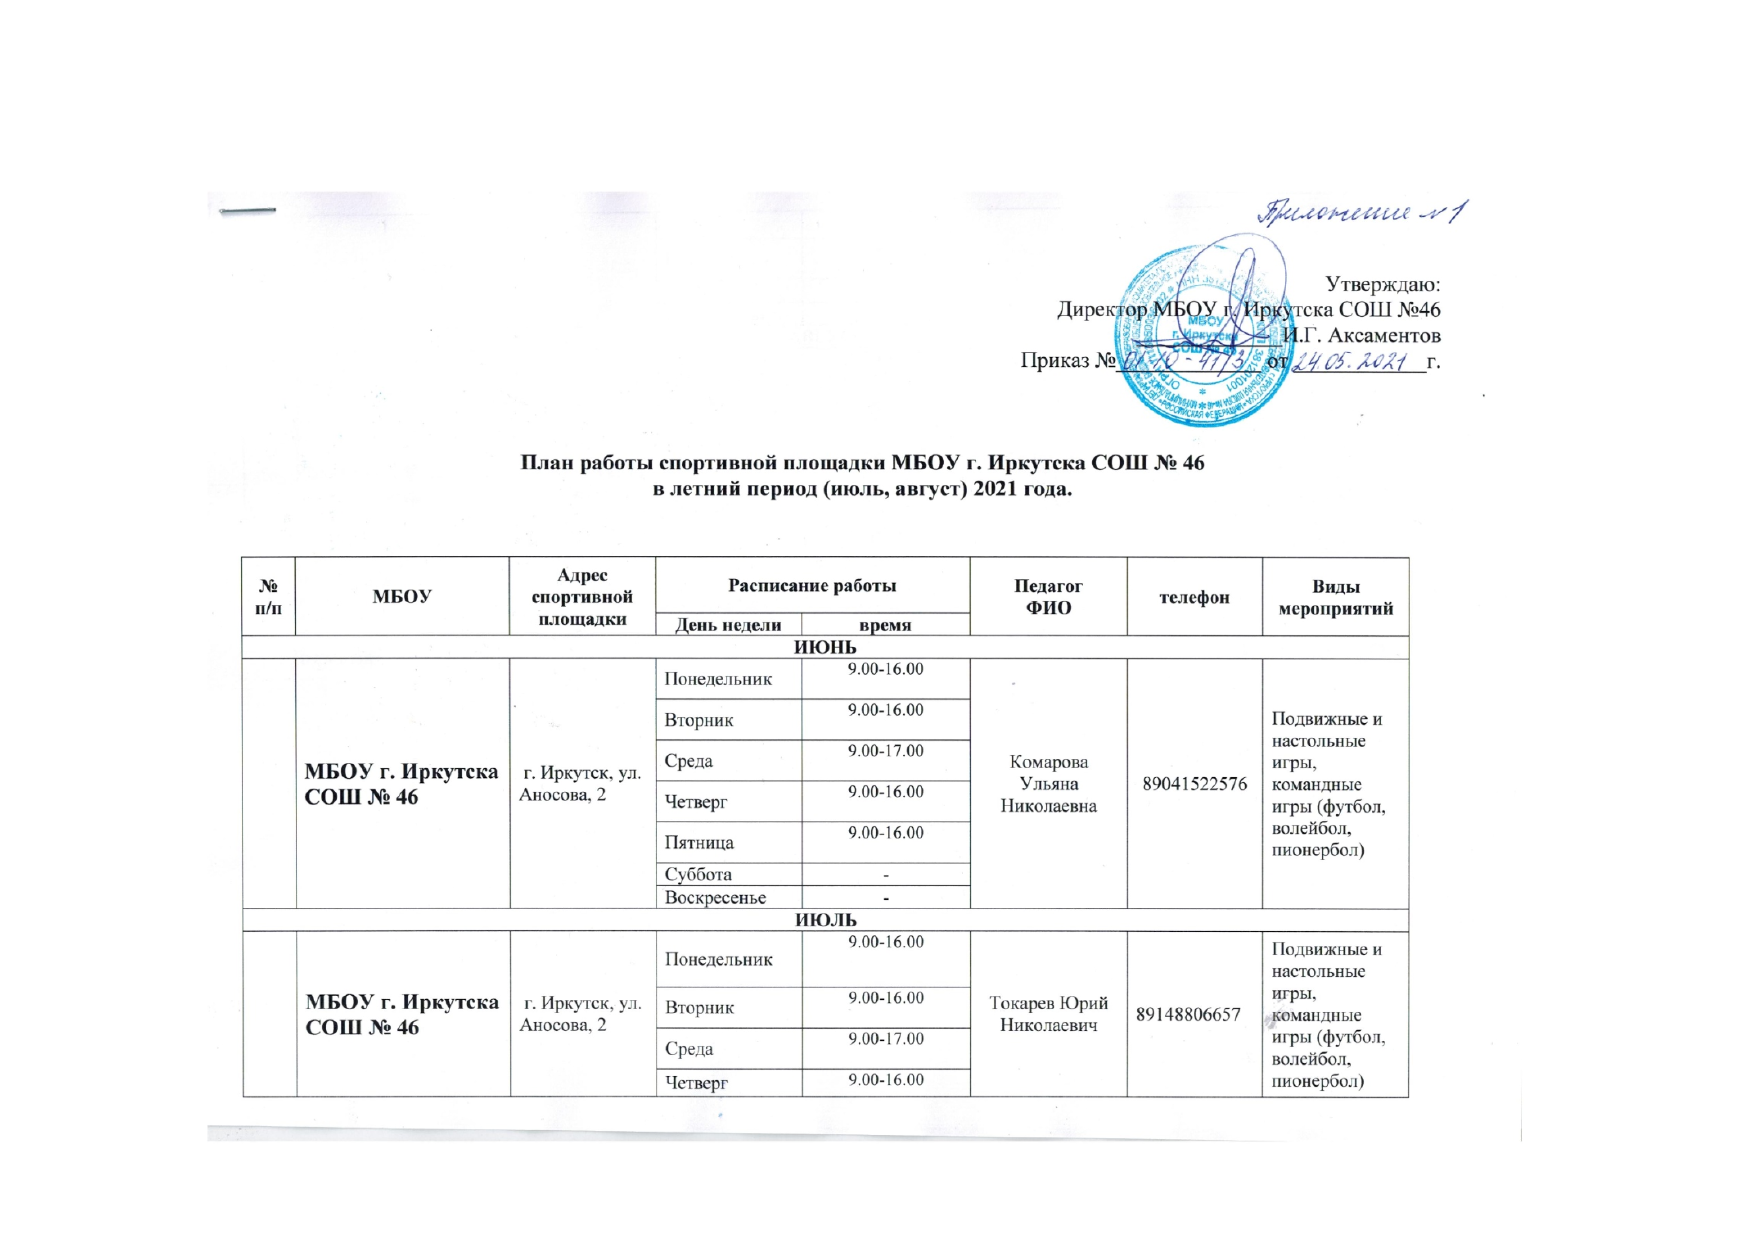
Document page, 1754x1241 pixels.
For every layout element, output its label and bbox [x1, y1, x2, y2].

picture [195, 180, 1532, 1154]
